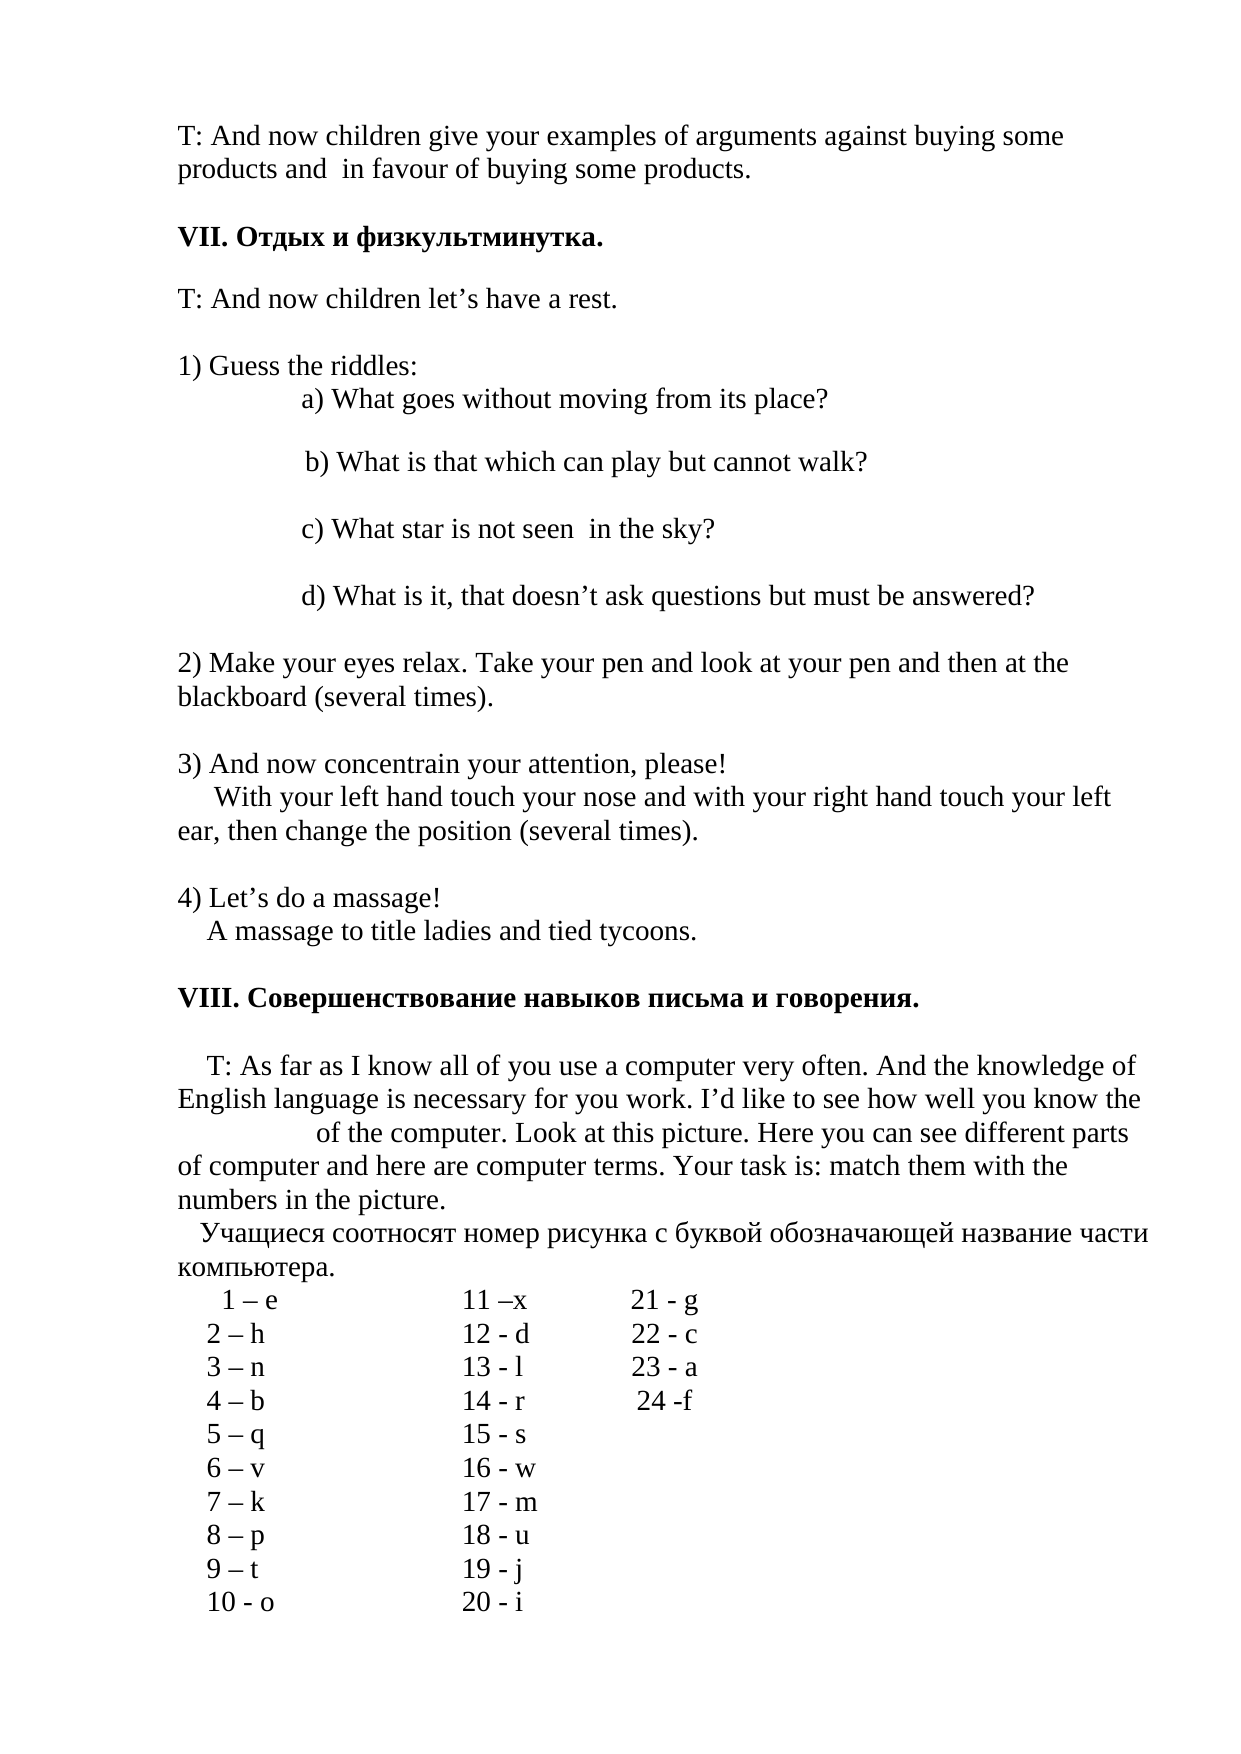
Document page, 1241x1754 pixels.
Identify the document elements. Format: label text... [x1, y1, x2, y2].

text d) What is it, that doesn’t ask questions but must be answered? [177, 578, 1152, 612]
text 2 – h 12 - d 22 - c [177, 1316, 1152, 1349]
text b) What is that which can play but cannot walk? [297, 444, 1152, 477]
text 10 - o 20 - i [177, 1584, 1152, 1618]
text T: And now children let’s have a rest. [177, 281, 1152, 314]
text c) What star is not seen in the sky? [177, 511, 1152, 544]
text 9 – t 19 - j [177, 1551, 1152, 1584]
text VIII. Совершенствование навыков письма и говорения. [177, 981, 1152, 1014]
text VII. Отдых и физкультминутка. [177, 219, 1152, 252]
text 4) Let’s do a massage! [177, 880, 1152, 913]
text 1 – e 11 –x 21 - g [177, 1282, 1152, 1316]
text T: And now children give your examples of arguments against buying some products and in favour of buying some products. [177, 118, 1152, 185]
text of the computer. Look at this picture. Here you can see different parts of computer and here are computer terms. Your task is: match them with the numbers in the picture. [177, 1115, 1152, 1215]
text T: As far as I know all of you use a computer very often. And the knowledge of English language is necessary for you work. I’d like to see how well you know the [177, 1048, 1152, 1115]
text a) What goes without moving from its place? [177, 382, 1152, 415]
text 8 – p 18 - u [177, 1517, 1152, 1551]
text 3) And now concentrain your attention, please! [177, 746, 1152, 779]
text 4 – b 14 - r 24 -f [177, 1383, 1152, 1417]
text 7 – k 17 - m [177, 1484, 1152, 1517]
text 5 – q 15 - s [177, 1417, 1152, 1450]
text With your left hand touch your nose and with your right hand touch your left ear, then change the position (several times). [177, 779, 1152, 846]
text 1) Guess the riddles: [177, 348, 1152, 382]
text Учащиеся соотносят номер рисунка с буквой обозначающей название части компьютера. [177, 1215, 1152, 1282]
text 6 – v 16 - w [177, 1450, 1152, 1484]
text 2) Make your eyes relax. Take your pen and look at your pen and then at the blackboard (several times). [177, 645, 1152, 712]
text 3 – n 13 - l 23 - a [177, 1349, 1152, 1383]
text A massage to title ladies and tied tycoons. [177, 913, 1152, 947]
